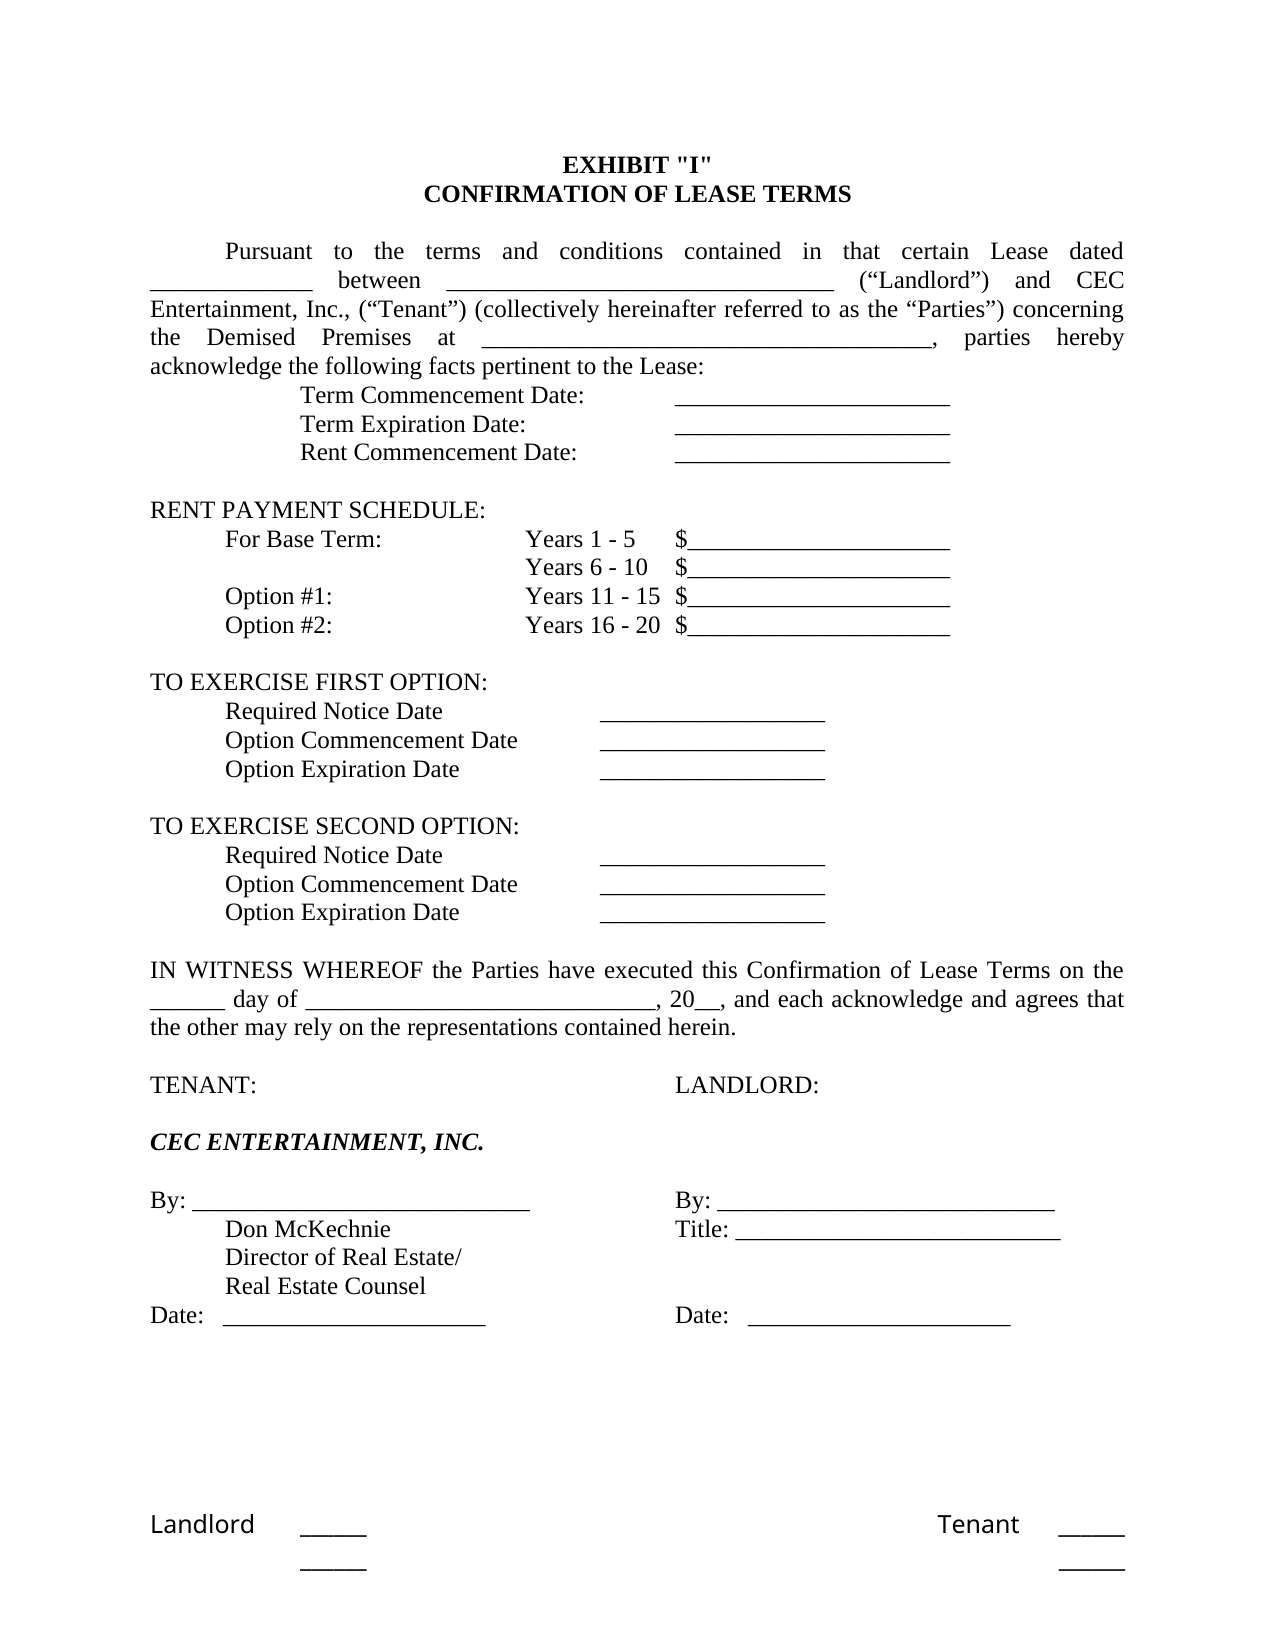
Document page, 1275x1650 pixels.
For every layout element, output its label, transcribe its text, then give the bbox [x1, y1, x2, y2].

text CONFIRMATION OF LEASE TERMS [150, 179, 1125, 207]
text For Base Term: Years 1 - 5 $_____________________ [225, 524, 1125, 552]
text Option Expiration Date __________________ [225, 754, 1125, 782]
text By: ___________________________ By: ___________________________ [150, 1185, 1125, 1214]
text RENT PAYMENT SCHEDULE: [150, 495, 1125, 524]
text Director of Real Estate/ [150, 1242, 1125, 1271]
text Term Commencement Date: ______________________ [300, 380, 1125, 409]
text Pursuant to the terms and conditions contained in that certain Lease dated _____________ between _______________________________ (“Landlord”) and CEC Entertainment, Inc., (“Tenant”) (collectively hereinafter referred to as the “Parties”) concerning the Demised Premises at ____________________________________, parties hereby acknowledge the following facts pertinent to the Lease: [150, 236, 1125, 380]
text Required Notice Date __________________ [225, 840, 1125, 869]
text Option Expiration Date __________________ [225, 897, 1125, 926]
text IN WITNESS WHEREOF the Parties have executed this Confirmation of Lease Terms on the ______ day of ____________________________, 20__, and each acknowledge and agrees that the other may rely on the representations contained herein. [150, 955, 1125, 1041]
text TO EXERCISE FIRST OPTION: [150, 667, 1125, 696]
text Option #2: Years 16 - 20 $_____________________ [225, 610, 1125, 639]
text Don McKechnie Title: __________________________ [225, 1214, 1125, 1242]
text Option Commencement Date __________________ [225, 725, 1125, 754]
text TENANT: LANDLORD: [150, 1070, 1125, 1099]
text Option #1: Years 11 - 15 $_____________________ [225, 581, 1125, 610]
text Real Estate Counsel [150, 1271, 1125, 1300]
text TO EXERCISE SECOND OPTION: [150, 811, 1125, 840]
text Years 6 - 10 $_____________________ [525, 552, 1125, 581]
text Required Notice Date __________________ [225, 696, 1125, 725]
text Option Commencement Date __________________ [225, 869, 1125, 897]
text CEC ENTERTAINMENT, INC. [150, 1127, 1125, 1156]
text Term Expiration Date: ______________________ [300, 409, 1125, 437]
text Rent Commencement Date: ______________________ [300, 437, 1125, 466]
text Date: _____________________ Date: _____________________ [150, 1300, 1125, 1329]
text EXHIBIT "I" [150, 150, 1125, 179]
